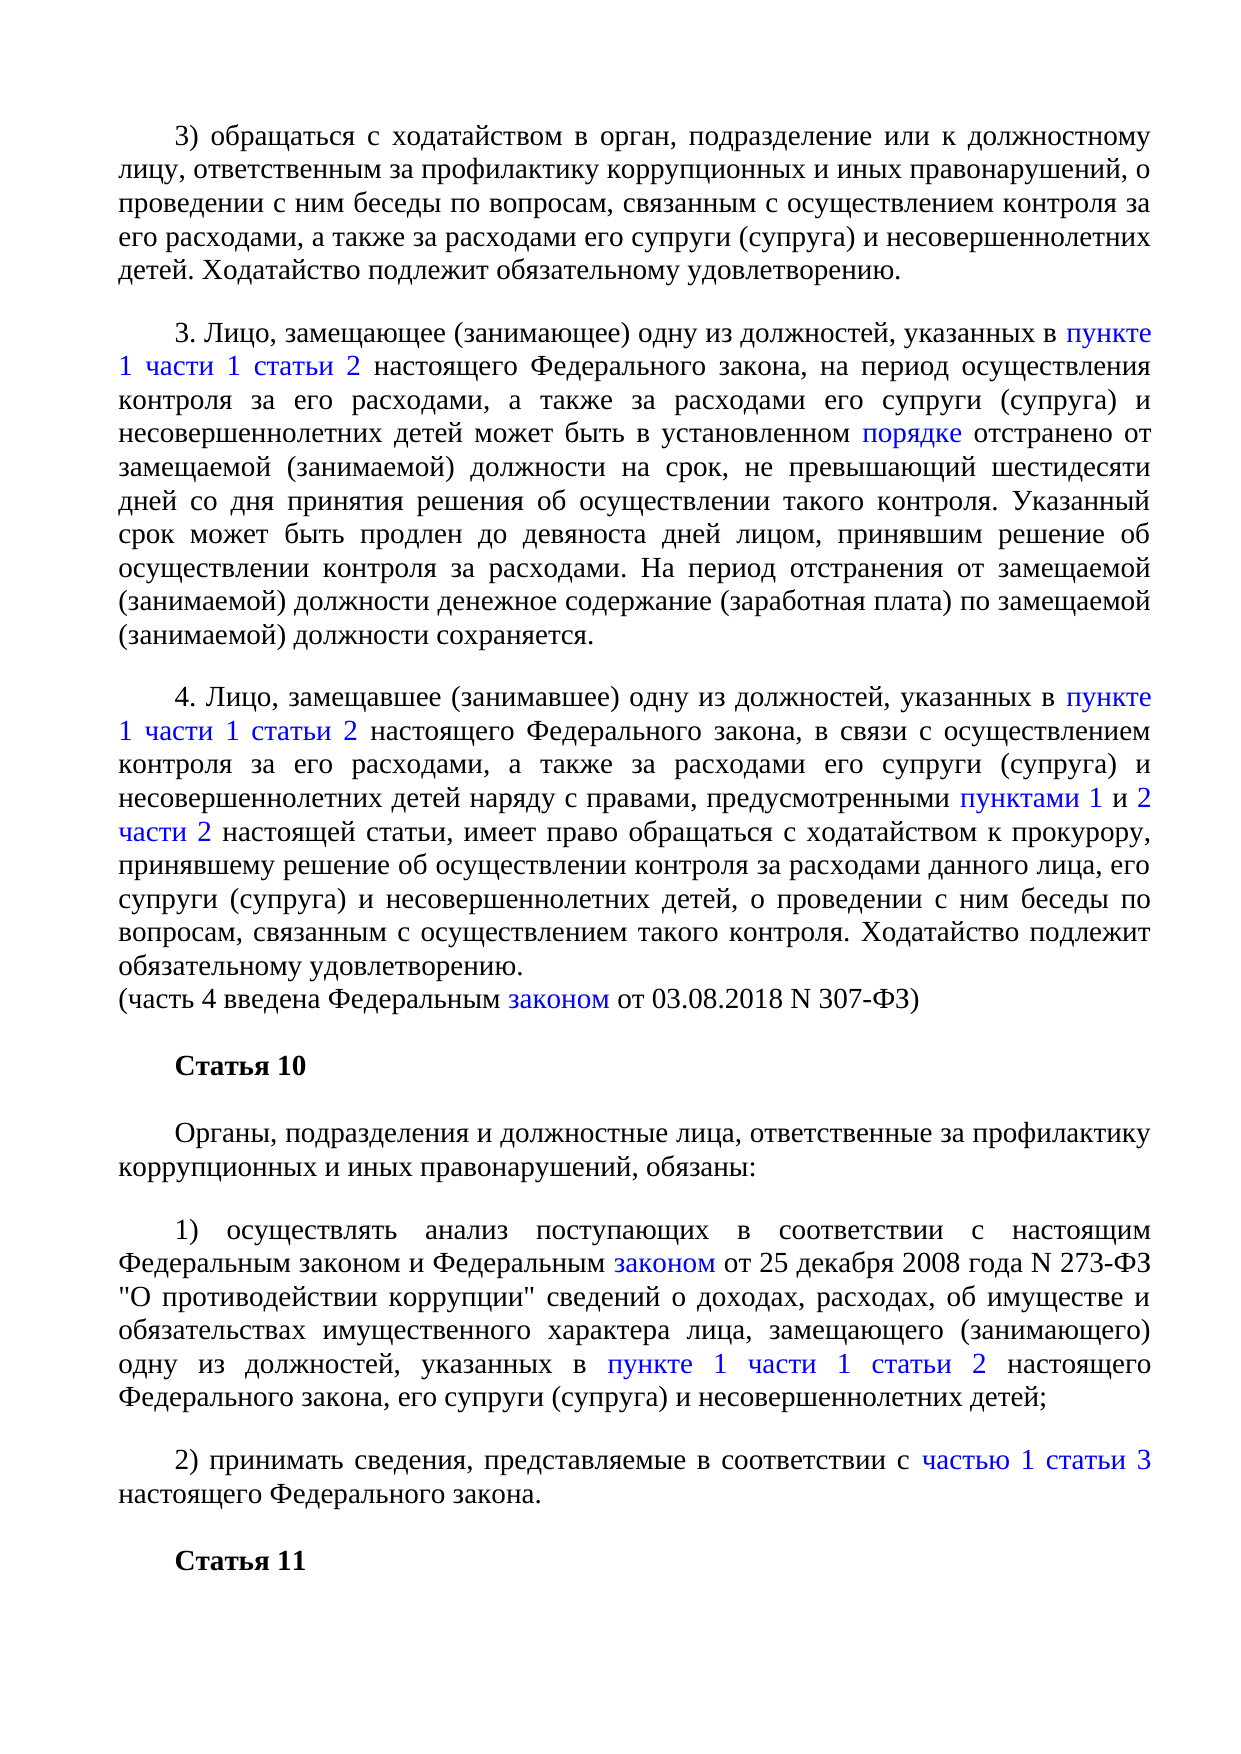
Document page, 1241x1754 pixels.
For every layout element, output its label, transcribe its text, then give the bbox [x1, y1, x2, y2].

text (часть 4 введена Федеральным законом от 03.08.2018 N 307-ФЗ) [118, 981, 1152, 1015]
text 1) осуществлять анализ поступающих в соответствии с настоящим Федеральным законом и Федеральным законом от 25 декабря 2008 года N 273-ФЗ "О противодействии коррупции" сведений о доходах, расходах, об имуществе и обязательствах имущественного характера лица, замещающего (занимающего) одну из должностей, указанных в пункте 1 части 1 статьи 2 настоящего Федерального закона, его супруги (супруга) и несовершеннолетних детей; [118, 1212, 1152, 1413]
text Органы, подразделения и должностные лица, ответственные за профилактику коррупционных и иных правонарушений, обязаны: [118, 1116, 1152, 1183]
text 2) принимать сведения, представляемые в соответствии с частью 1 статьи 3 настоящего Федерального закона. [118, 1442, 1152, 1509]
text 4. Лицо, замещавшее (занимавшее) одну из должностей, указанных в пункте 1 части 1 статьи 2 настоящего Федерального закона, в связи с осуществлением контроля за его расходами, а также за расходами его супруги (супруга) и несовершеннолетних детей наряду с правами, предусмотренными пунктами 1 и 2 части 2 настоящей статьи, имеет право обращаться с ходатайством к прокурору, принявшему решение об осуществлении контроля за расходами данного лица, его супруги (супруга) и несовершеннолетних детей, о проведении с ним беседы по вопросам, связанным с осуществлением такого контроля. Ходатайство подлежит обязательному удовлетворению. [118, 679, 1152, 981]
title Статья 11 [118, 1543, 1152, 1576]
text 3. Лицо, замещающее (занимающее) одну из должностей, указанных в пункте 1 части 1 статьи 2 настоящего Федерального закона, на период осуществления контроля за его расходами, а также за расходами его супруги (супруга) и несовершеннолетних детей может быть в установленном порядке отстранено от замещаемой (занимаемой) должности на срок, не превышающий шестидесяти дней со дня принятия решения об осуществлении такого контроля. Указанный срок может быть продлен до девяноста дней лицом, принявшим решение об осуществлении контроля за расходами. На период отстранения от замещаемой (занимаемой) должности денежное содержание (заработная плата) по замещаемой (занимаемой) должности сохраняется. [118, 315, 1152, 650]
text 3) обращаться с ходатайством в орган, подразделение или к должностному лицу, ответственным за профилактику коррупционных и иных правонарушений, о проведении с ним беседы по вопросам, связанным с осуществлением контроля за его расходами, а также за расходами его супруги (супруга) и несовершеннолетних детей. Ходатайство подлежит обязательному удовлетворению. [118, 118, 1152, 286]
title Статья 10 [118, 1048, 1152, 1082]
